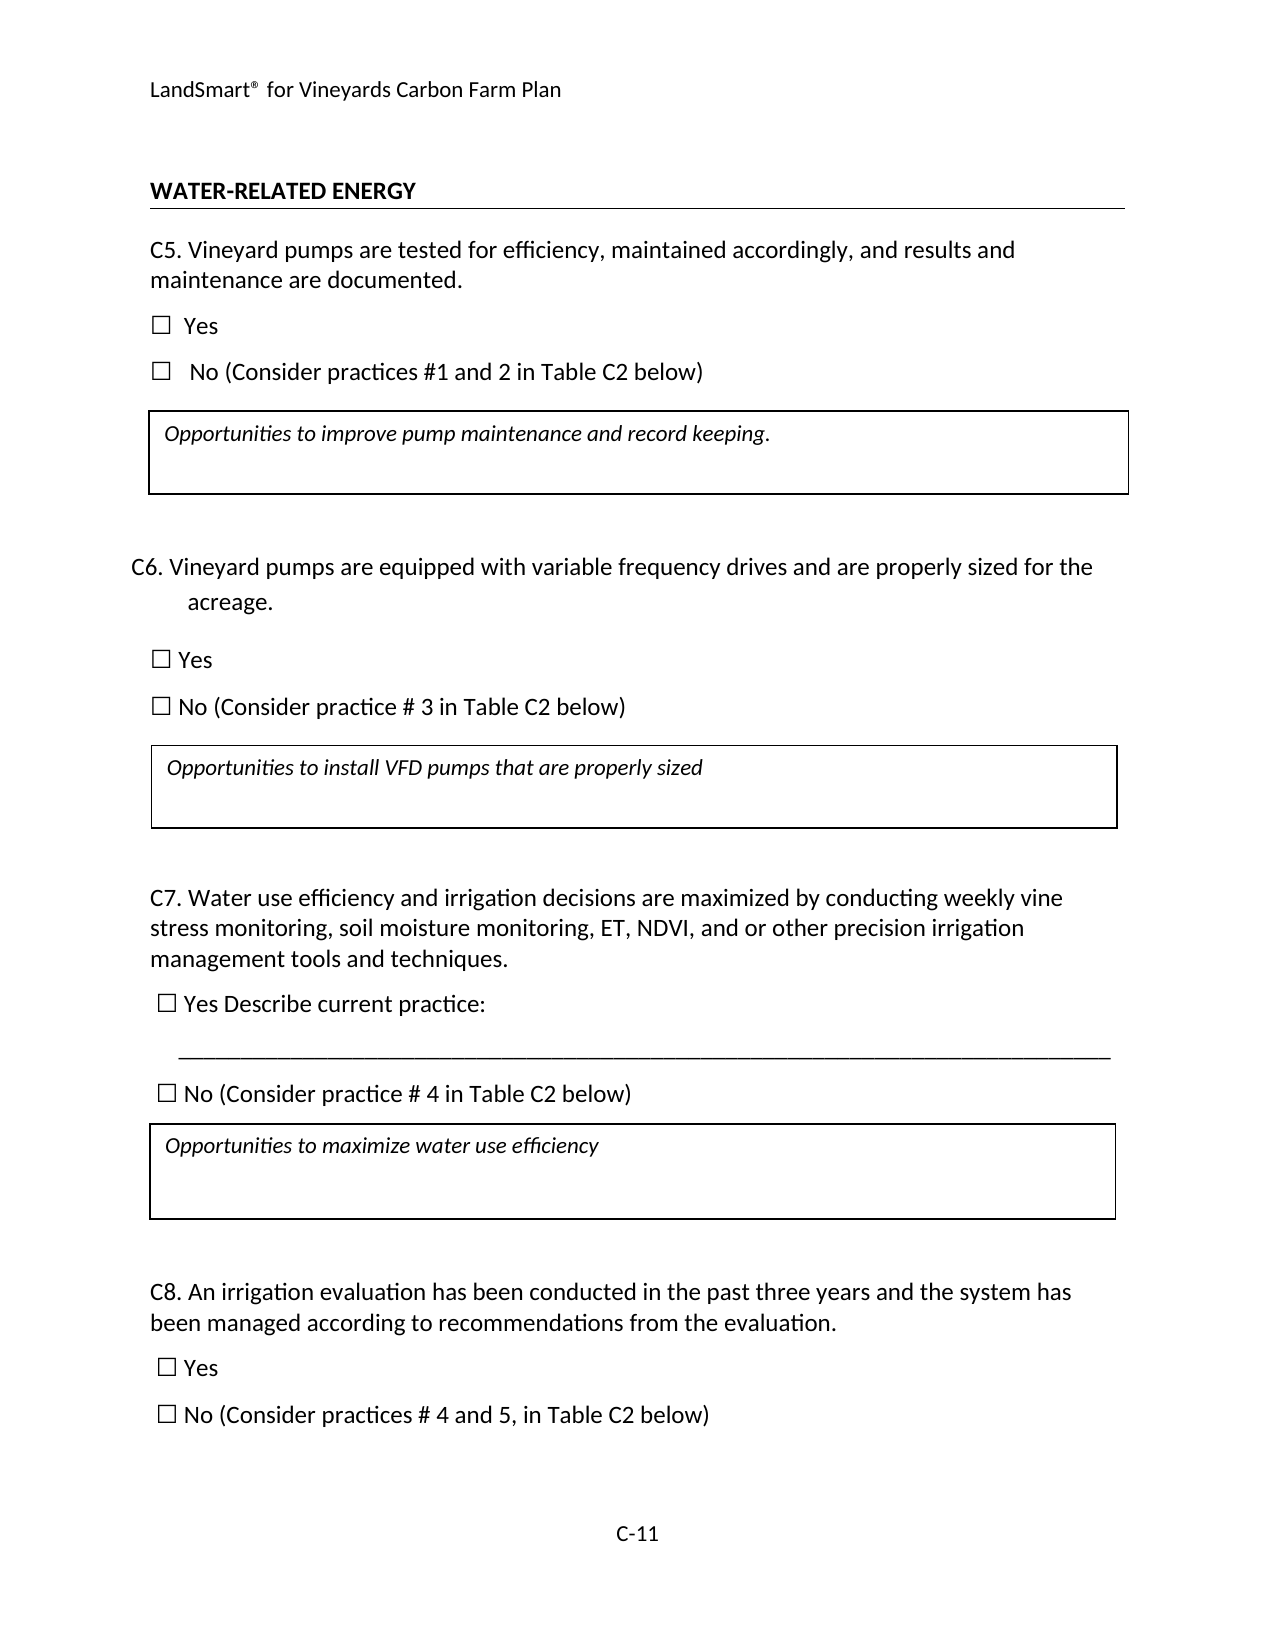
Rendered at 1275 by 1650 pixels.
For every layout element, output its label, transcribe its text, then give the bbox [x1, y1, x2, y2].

text No (Consider practice # 4 in Table C2 below) [150, 1076, 1125, 1110]
text Yes Describe current practice: [150, 986, 1125, 1020]
text C7. Water use efficiency and irrigation decisions are maximized by conducting weekly vine stress monitoring, soil moisture monitoring, ET, NDVI, and or other precision irrigation management tools and techniques. [150, 882, 1125, 973]
text C8. An irrigation evaluation has been conducted in the past three years and the system has been managed according to recommendations from the evaluation. [150, 1276, 1125, 1337]
text Yes [150, 307, 1125, 342]
text Yes [150, 642, 1125, 676]
text No (Consider practice # 3 in Table C2 below) [150, 688, 1125, 722]
text Water-related Energy [150, 175, 1125, 208]
text C6. Vineyard pumps are equipped with variable frequency drives and are properly sized for the acreage. [131, 551, 1125, 616]
text ___________________________________________________________________________ [150, 1033, 1125, 1063]
text Yes [150, 1350, 1125, 1384]
text C5. Vineyard pumps are tested for efficiency, maintained accordingly, and results and maintenance are documented. [150, 234, 1125, 295]
text No (Consider practices #1 and 2 in Table C2 below) [150, 354, 1125, 388]
text No (Consider practices # 4 and 5, in Table C2 below) [150, 1396, 1125, 1431]
